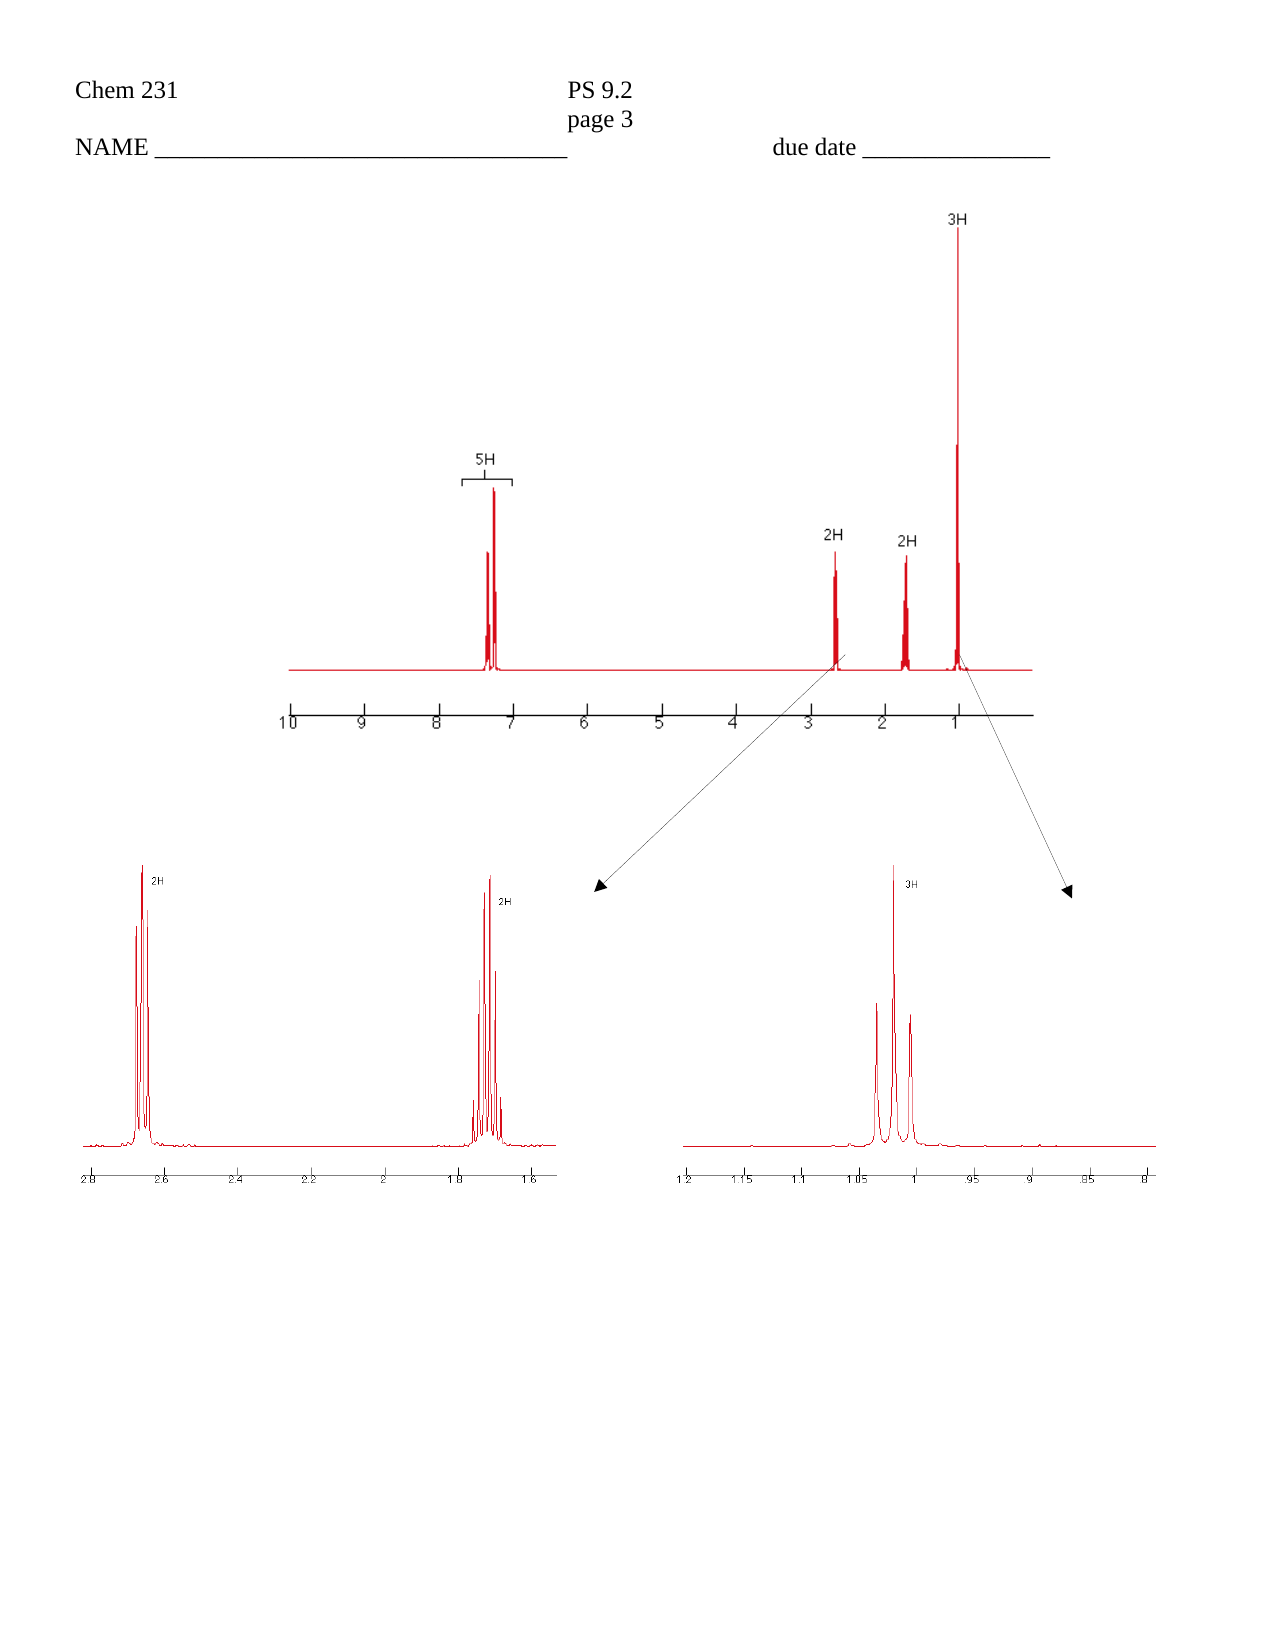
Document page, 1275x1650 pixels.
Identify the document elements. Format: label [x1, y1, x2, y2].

picture [81, 865, 565, 1183]
picture [677, 865, 1160, 1183]
picture [223, 190, 1052, 780]
